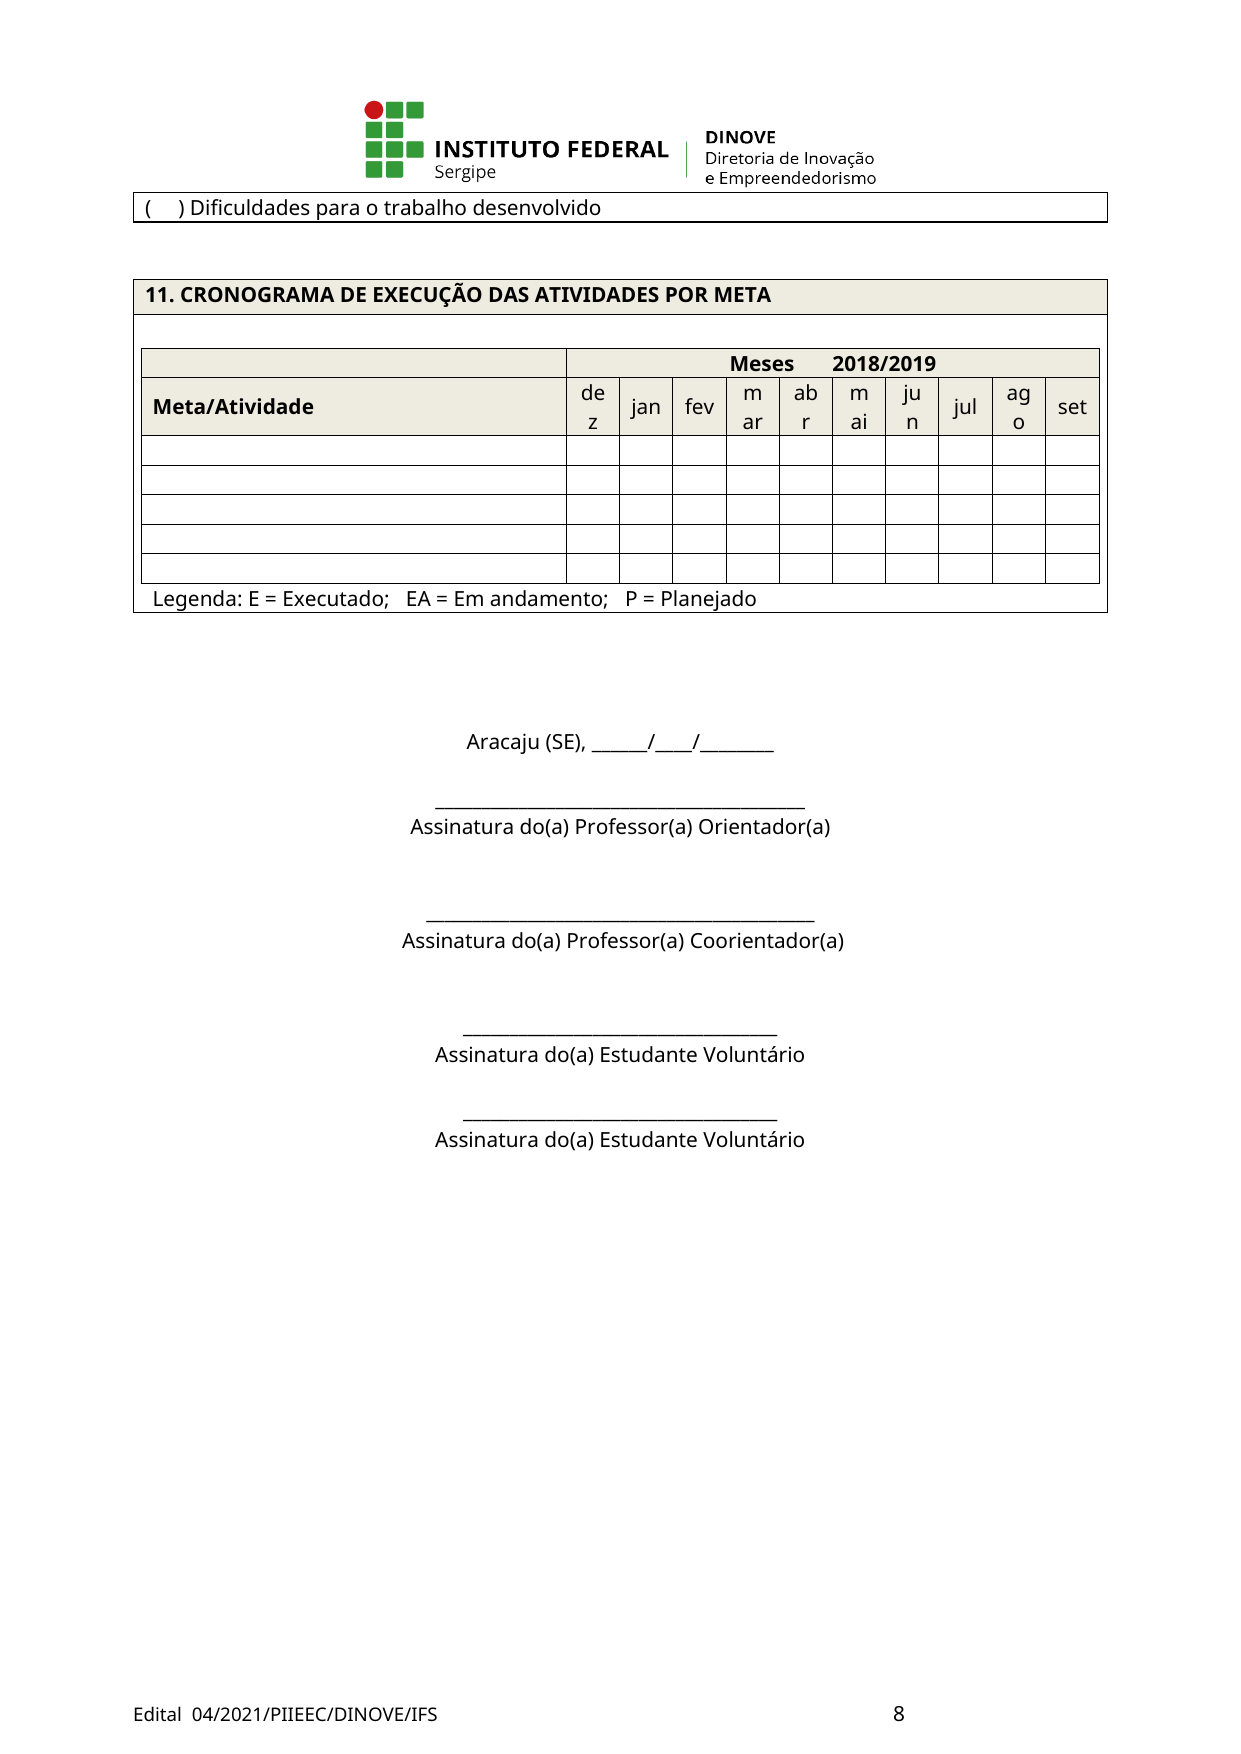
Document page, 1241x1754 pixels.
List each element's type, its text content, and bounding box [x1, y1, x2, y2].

text Assinatura do(a) Estudante Voluntário [133, 1040, 1107, 1068]
text __________________________________________ [133, 897, 1107, 926]
text Assinatura do(a) Professor(a) Coorientador(a) [133, 926, 1107, 954]
table_cell Legenda: E = Executado; EA = Em andamento; P = Planejado [134, 315, 1107, 612]
table_header 11. CRONOGRAMA DE EXECUÇÃO DAS ATIVIDADES POR META [134, 280, 1107, 314]
text Assinatura do(a) Estudante Voluntário [133, 1125, 1107, 1153]
text __________________________________ [133, 1011, 1107, 1040]
text __________________________________ [133, 1097, 1107, 1125]
text Assinatura do(a) Professor(a) Orientador(a) [133, 812, 1107, 841]
text ________________________________________ [133, 784, 1107, 812]
picture [364, 100, 877, 188]
text Aracaju (SE), ______/____/________ [133, 727, 1107, 755]
